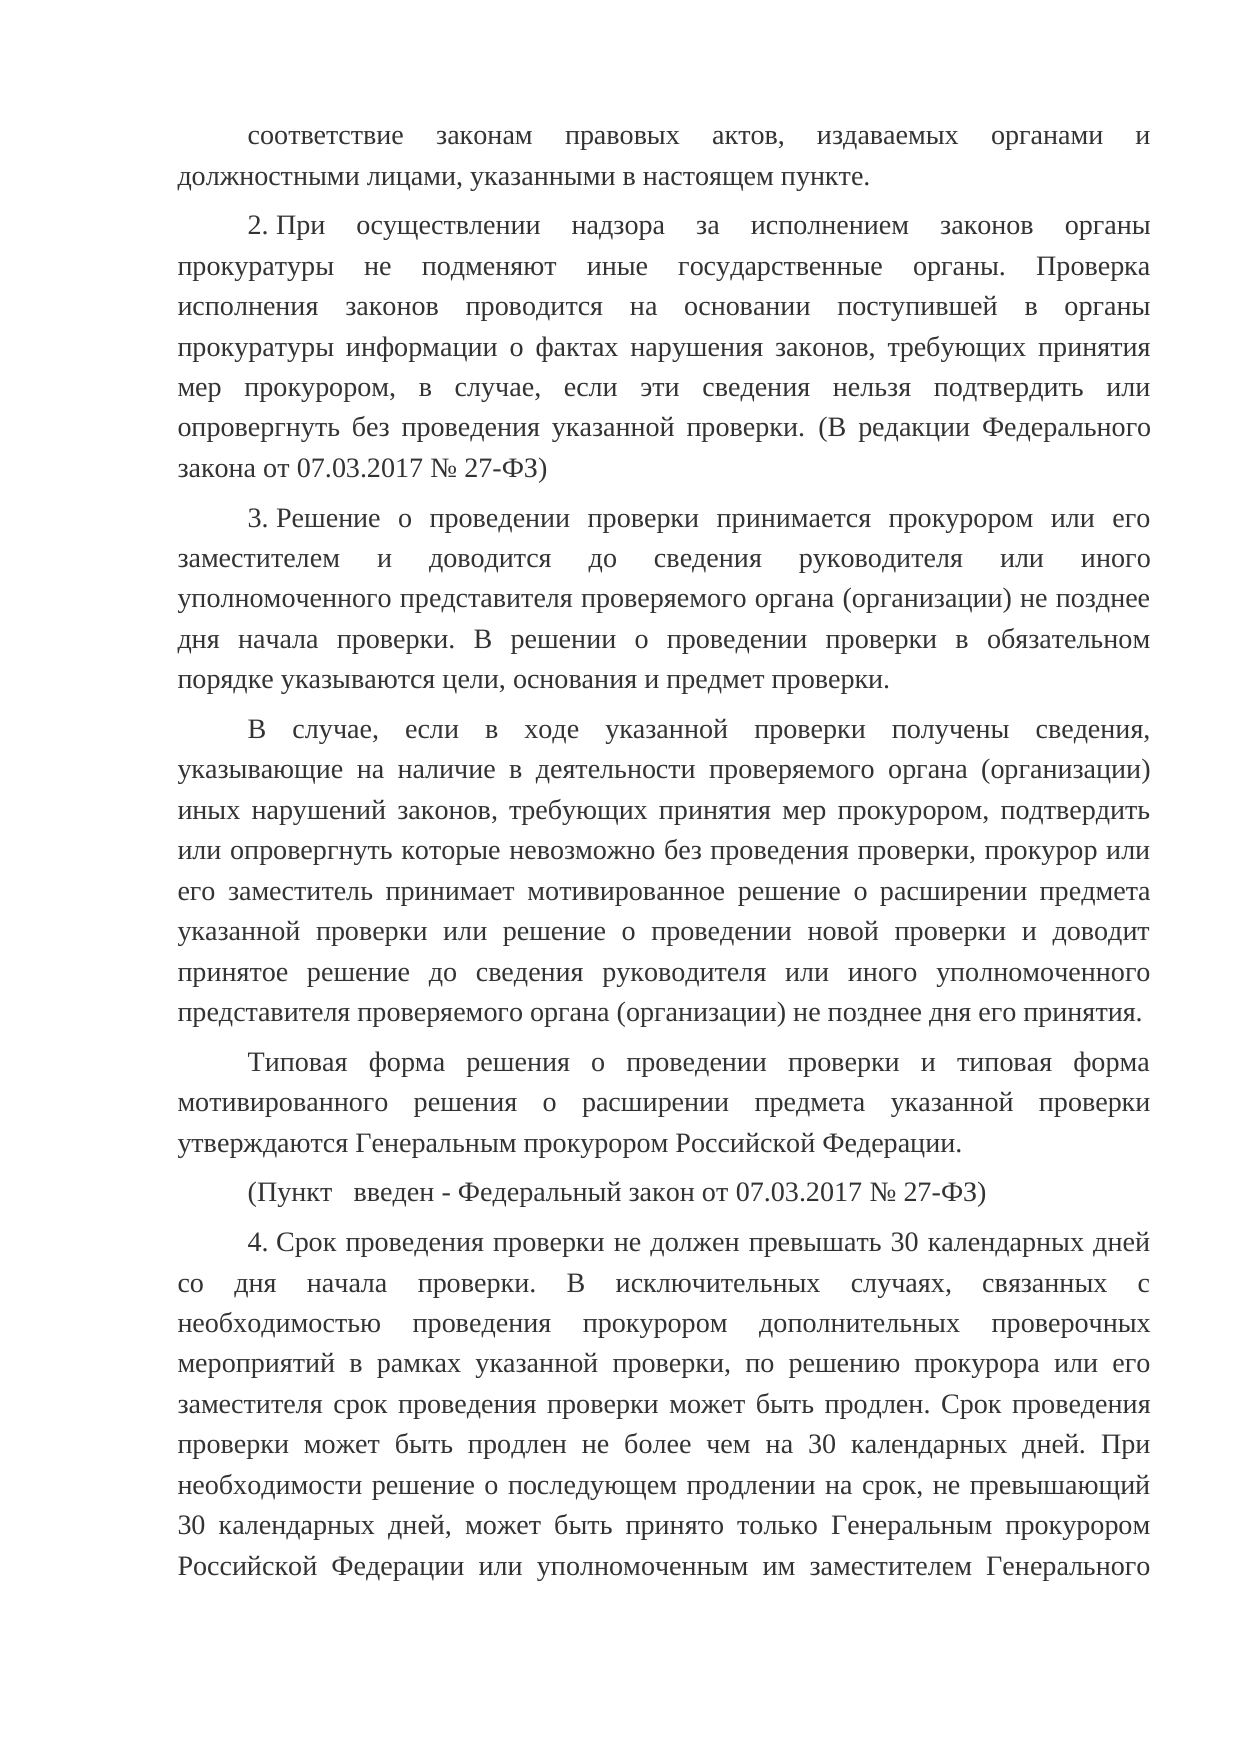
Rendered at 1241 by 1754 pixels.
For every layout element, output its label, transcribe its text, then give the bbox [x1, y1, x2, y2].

text 3. Решение о проведении проверки принимается прокурором или его заместителем и доводится до сведения руководителя или иного уполномоченного представителя проверяемого органа (организации) не позднее дня начала проверки. В решении о проведении проверки в обязательном порядке указываются цели, основания и предмет проверки. [177, 501, 1152, 695]
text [177, 1225, 1152, 1581]
text В случае, если в ходе указанной проверки получены сведения, указывающие на наличие в деятельности проверяемого органа (организации) иных нарушений законов, требующих принятия мер прокурором, подтвердить или опровергнуть которые невозможно без проведения проверки, прокурор или его заместитель принимает мотивированное решение о расширении предмета указанной проверки или решение о проведении новой проверки и доводит принятое решение до сведения руководителя или иного уполномоченного представителя проверяемого органа (организации) не позднее дня его принятия. [177, 712, 1152, 1027]
text соответствие законам правовых актов, издаваемых органами и должностными лицами, указанными в настоящем пункте. [177, 118, 1152, 191]
text (Пункт введен - Федеральный закон от 07.03.2017 № 27-ФЗ) [177, 1175, 1152, 1208]
text 2. При осуществлении надзора за исполнением законов органы прокуратуры не подменяют иные государственные органы. Проверка исполнения законов проводится на основании поступившей в органы прокуратуры информации о фактах нарушения законов, требующих принятия мер прокурором, в случае, если эти сведения нельзя подтвердить или опровергнуть без проведения указанной проверки. (В редакции Федерального закона от 07.03.2017 № 27-ФЗ) [177, 208, 1152, 483]
text Типовая форма решения о проведении проверки и типовая форма мотивированного решения о расширении предмета указанной проверки утверждаются Генеральным прокурором Российской Федерации. [177, 1045, 1152, 1158]
